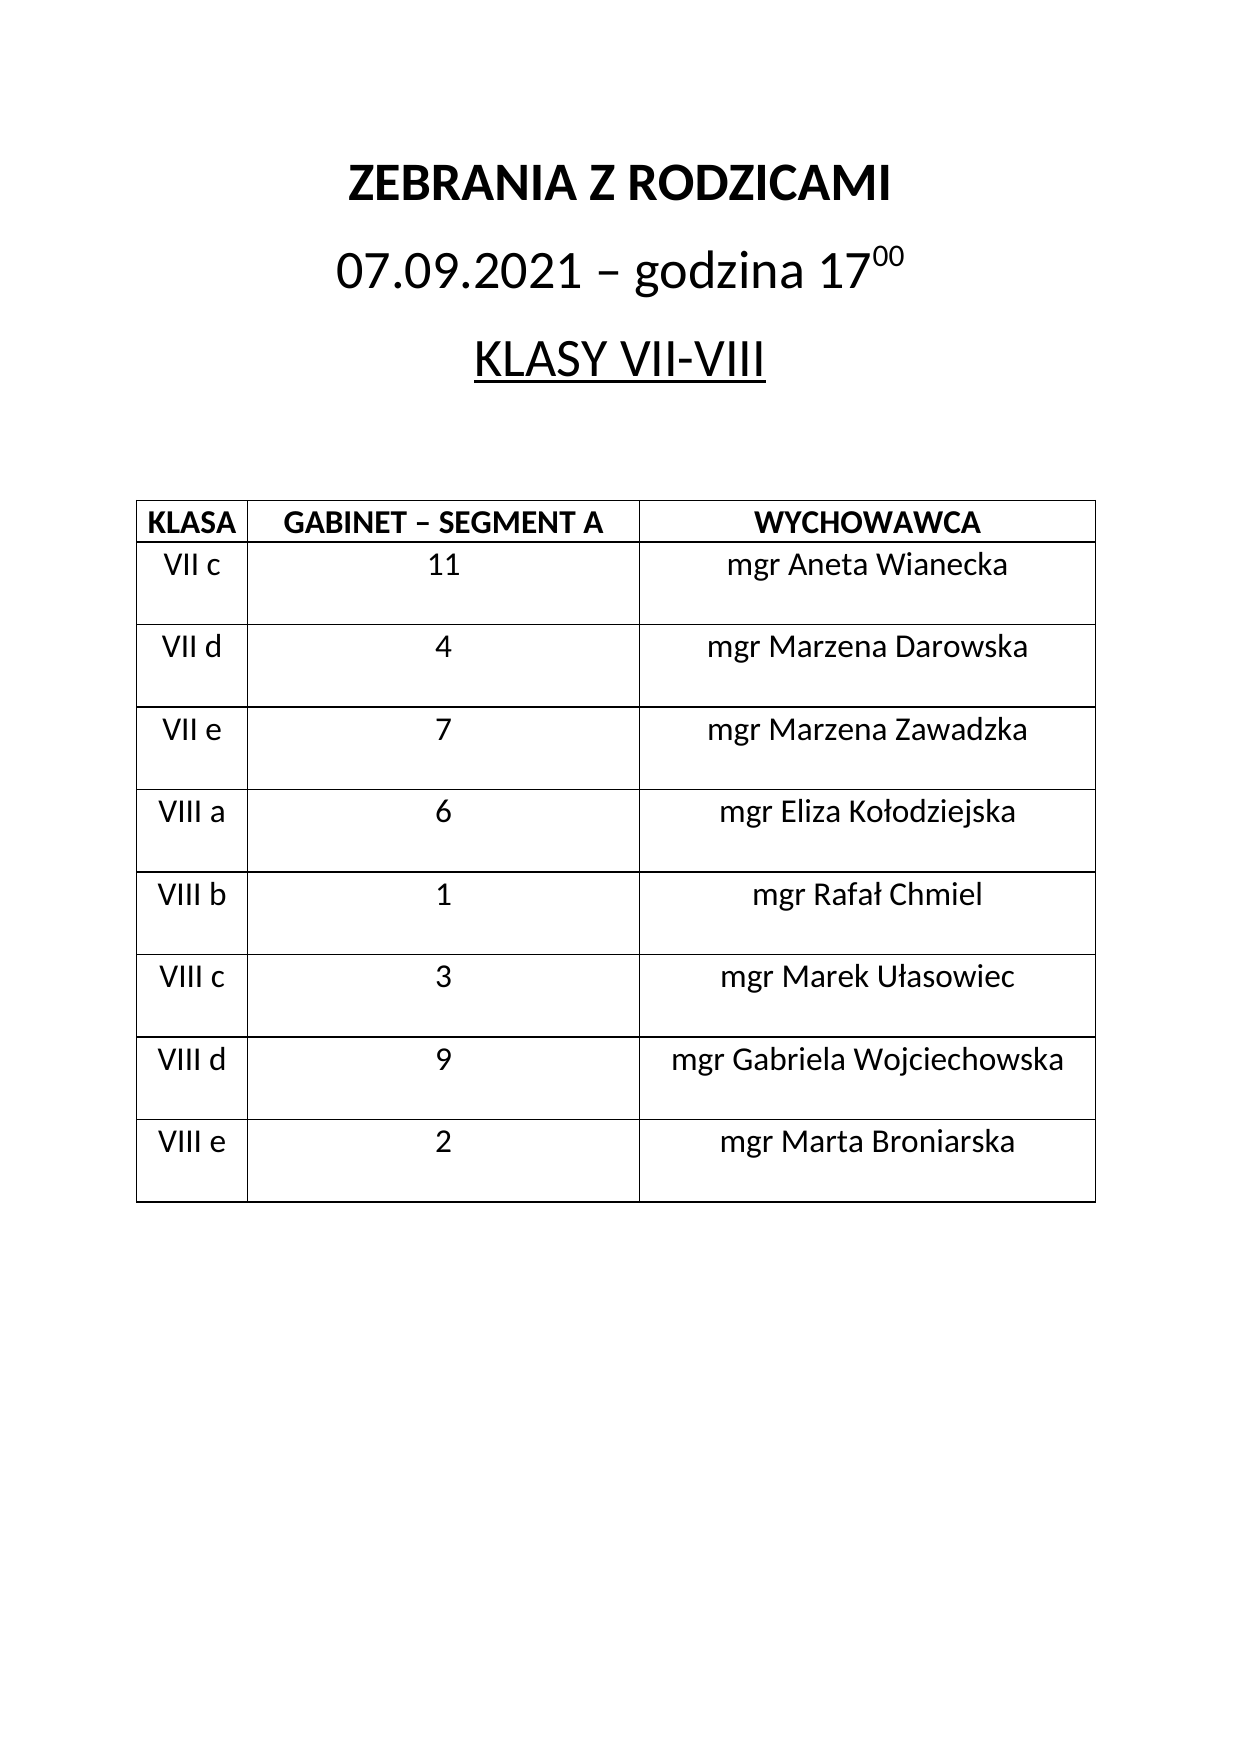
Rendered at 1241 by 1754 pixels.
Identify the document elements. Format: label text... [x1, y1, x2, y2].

table_cell 3 [248, 955, 639, 1036]
table_cell 1 [248, 873, 639, 954]
table_header WYCHOWAWCA [640, 501, 1095, 541]
table_cell VIII c [137, 955, 247, 1036]
table_cell mgr Marta Broniarska [640, 1120, 1095, 1201]
table_cell 11 [248, 543, 639, 624]
table_cell 9 [248, 1038, 639, 1119]
table_cell mgr Eliza Kołodziejska [640, 790, 1095, 871]
table_cell VIII a [137, 790, 247, 871]
table_cell VIII b [137, 873, 247, 954]
table_cell mgr Marek Ułasowiec [640, 955, 1095, 1036]
text 07.09.2021 – godzina 1700 [148, 236, 1093, 302]
table_cell mgr Marzena Zawadzka [640, 708, 1095, 789]
table_cell VII d [137, 625, 247, 706]
table_header GABINET – SEGMENT A [248, 501, 639, 541]
table_cell VIII e [137, 1120, 247, 1201]
table_cell 6 [248, 790, 639, 871]
text ZEBRANIA Z RODZICAMI [148, 148, 1093, 214]
table_cell VIII d [137, 1038, 247, 1119]
table_cell mgr Marzena Darowska [640, 625, 1095, 706]
text KLASY VII-VIII [148, 324, 1093, 390]
table_cell 4 [248, 625, 639, 706]
table_cell VII c [137, 543, 247, 624]
table_cell 7 [248, 708, 639, 789]
table_cell mgr Aneta Wianecka [640, 543, 1095, 624]
table_cell 2 [248, 1120, 639, 1201]
table_cell VII e [137, 708, 247, 789]
table_cell mgr Gabriela Wojciechowska [640, 1038, 1095, 1119]
table_header KLASA [137, 501, 247, 541]
table_cell mgr Rafał Chmiel [640, 873, 1095, 954]
